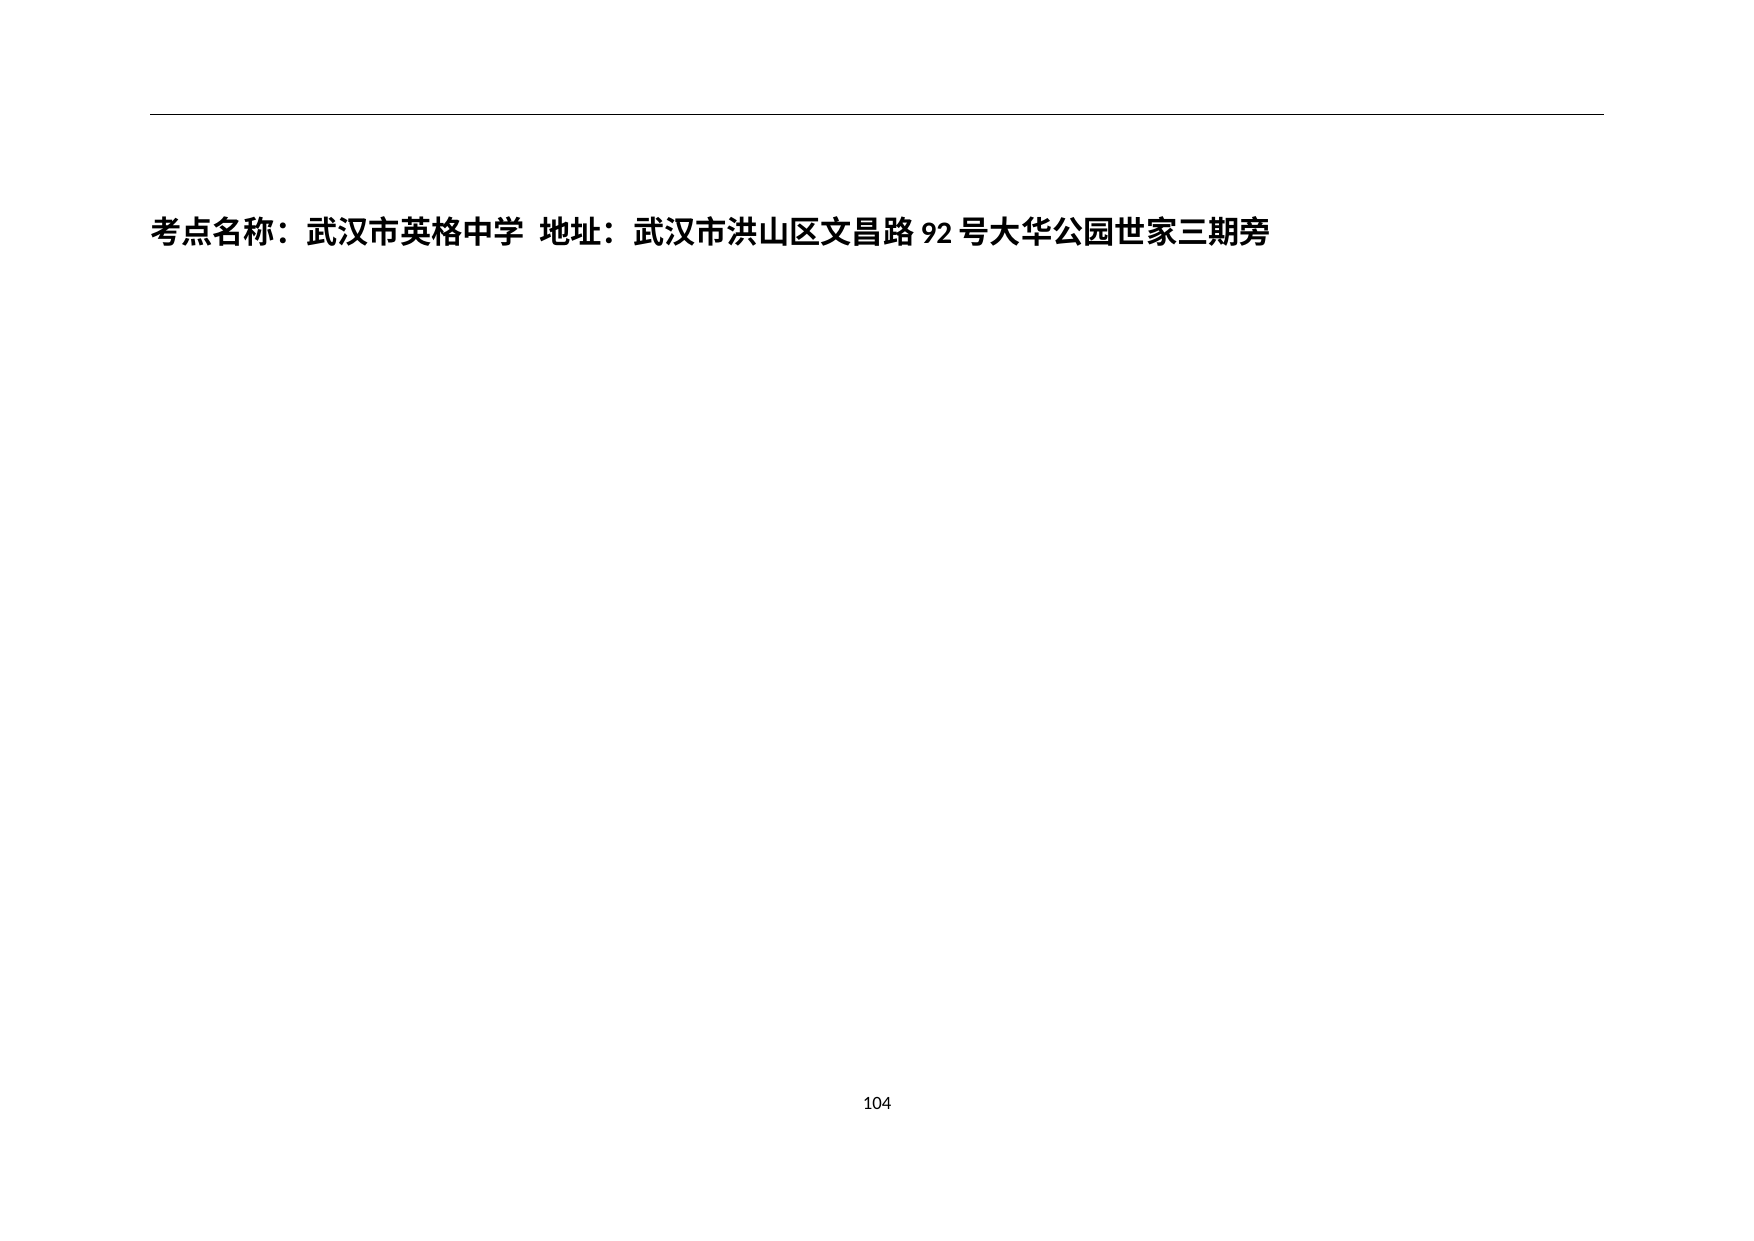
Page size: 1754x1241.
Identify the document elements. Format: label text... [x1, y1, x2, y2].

subtitle 考点名称：武汉市英格中学 地址：武汉市洪山区文昌路92号大华公园世家三期旁 [150, 198, 1604, 263]
